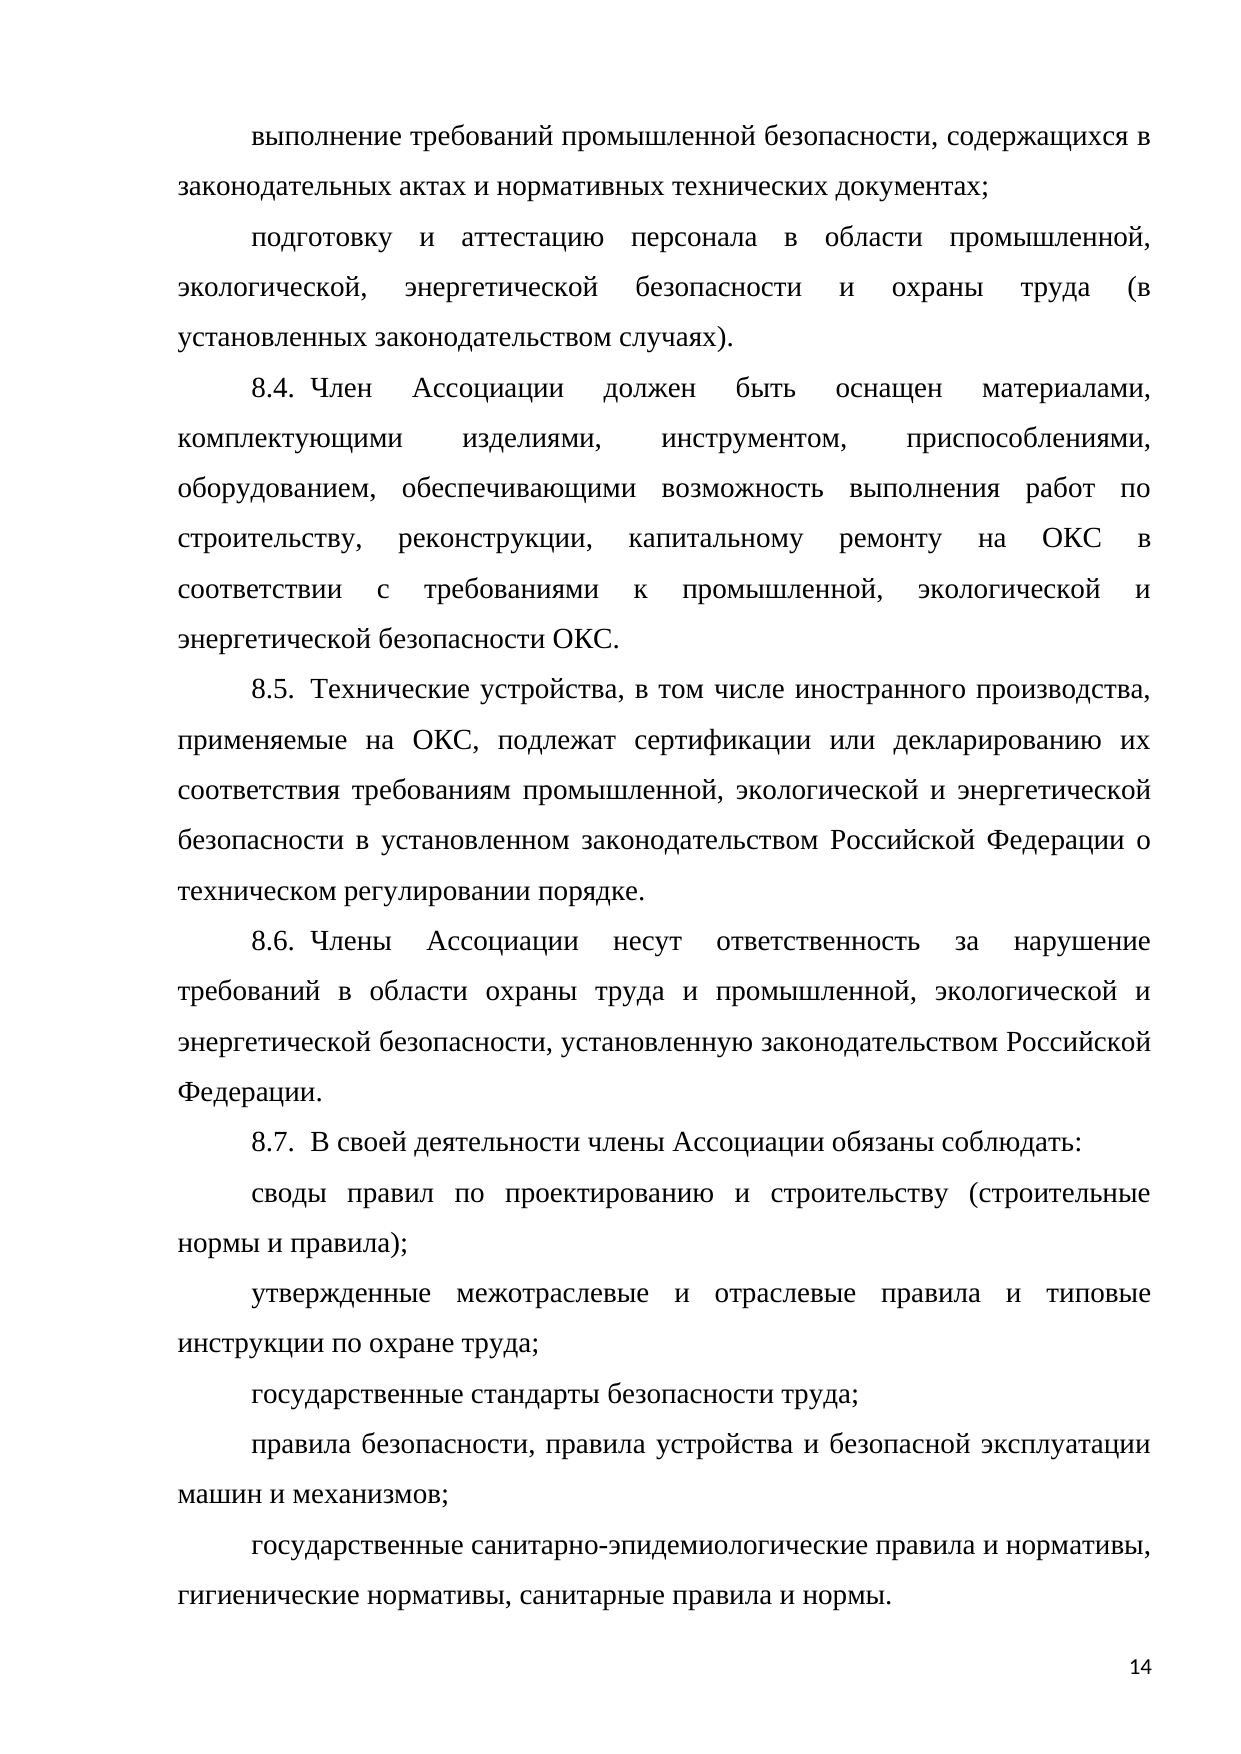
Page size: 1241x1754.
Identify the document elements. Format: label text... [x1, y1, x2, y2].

list Член Ассоциации должен быть оснащен материалами, комплектующими изделиями, инструментом, приспособлениями, оборудованием, обеспечивающими возможность выполнения работ по строительству, реконструкции, капитальному ремонту на ОКС в соответствии с требованиями к промышленной, экологической и энергетической безопасности ОКС. [177, 370, 1152, 655]
list Члены Ассоциации несут ответственность за нарушение требований в области охраны труда и промышленной, экологической и энергетической безопасности, установленную законодательством Российской Федерации. [177, 923, 1152, 1108]
text выполнение требований промышленной безопасности, содержащихся в законодательных актах и нормативных технических документах; [177, 118, 1152, 202]
text государственные стандарты безопасности труда; [177, 1376, 1152, 1409]
text государственные санитарно-эпидемиологические правила и нормативы, гигиенические нормативы, санитарные правила и нормы. [177, 1527, 1152, 1611]
text утвержденные межотраслевые и отраслевые правила и типовые инструкции по охране труда; [177, 1275, 1152, 1359]
list В своей деятельности члены Ассоциации обязаны соблюдать: [177, 1124, 1152, 1158]
text подготовку и аттестацию персонала в области промышленной, экологической, энергетической безопасности и охраны труда (в установленных законодательством случаях). [177, 219, 1152, 353]
text своды правил по проектированию и строительству (строительные нормы и правила); [177, 1175, 1152, 1258]
text правила безопасности, правила устройства и безопасной эксплуатации машин и механизмов; [177, 1426, 1152, 1510]
list Технические устройства, в том числе иностранного производства, применяемые на ОКС, подлежат сертификации или декларированию их соответствия требованиям промышленной, экологической и энергетической безопасности в установленном законодательством Российской Федерации о техническом регулировании порядке. [177, 672, 1152, 906]
